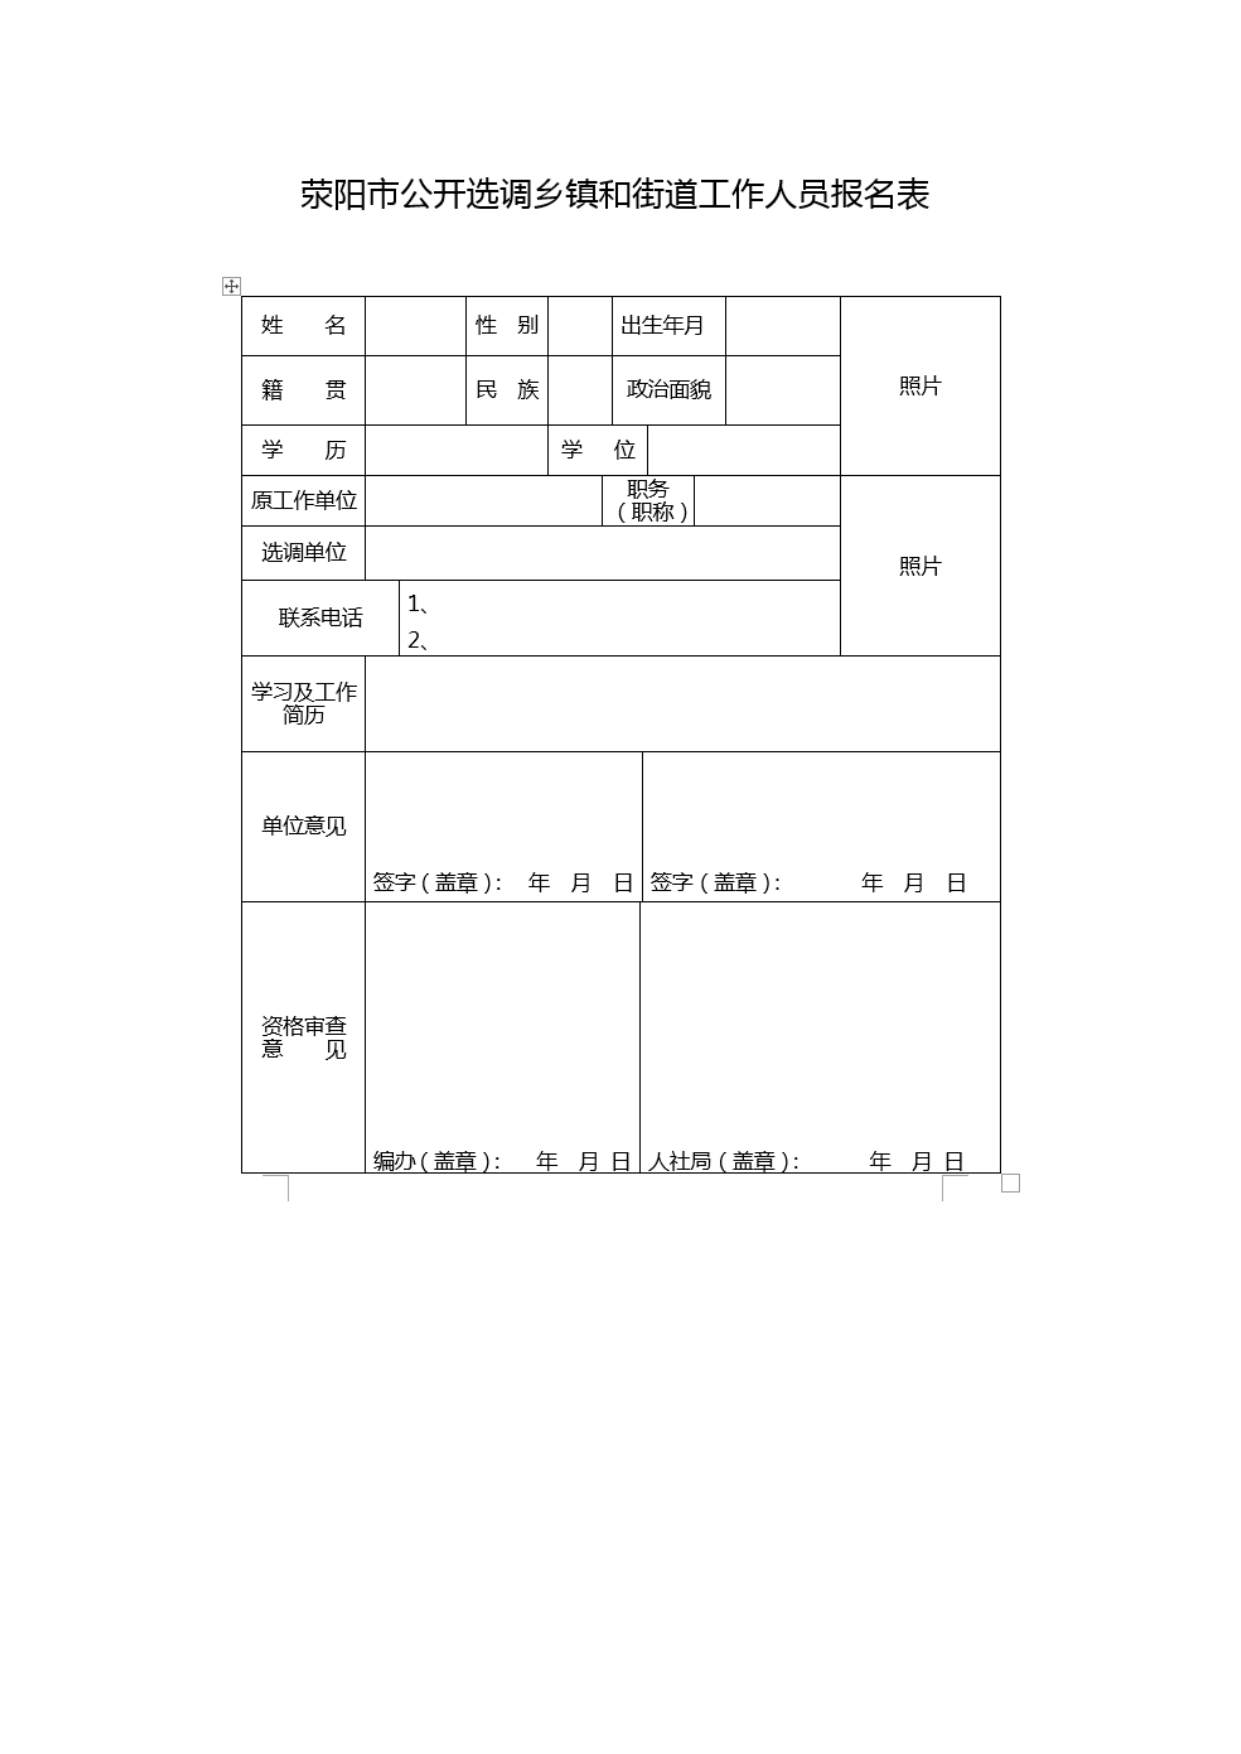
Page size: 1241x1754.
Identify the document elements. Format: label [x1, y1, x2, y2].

picture [187, 162, 1053, 1204]
